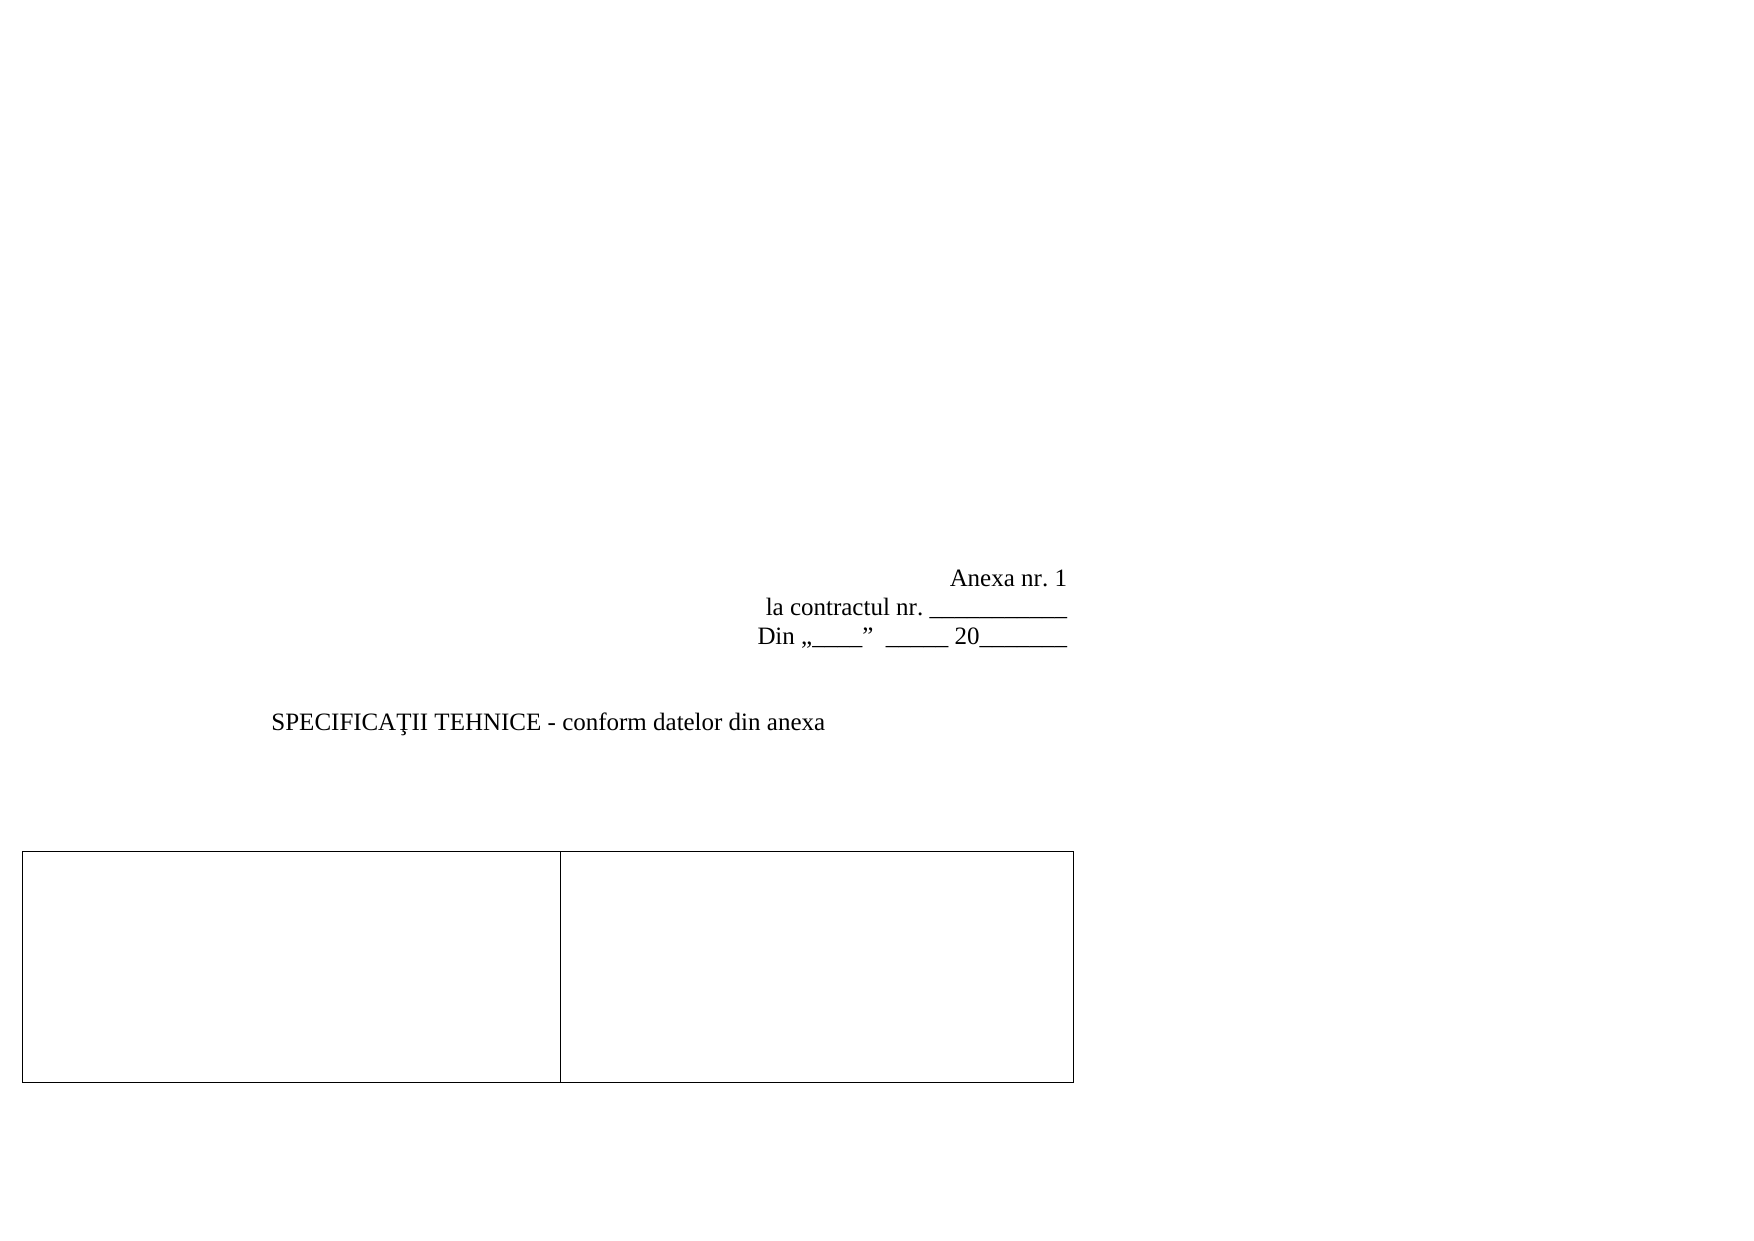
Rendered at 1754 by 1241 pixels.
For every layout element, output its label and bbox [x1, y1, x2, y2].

table_header [18, 104, 1078, 1083]
